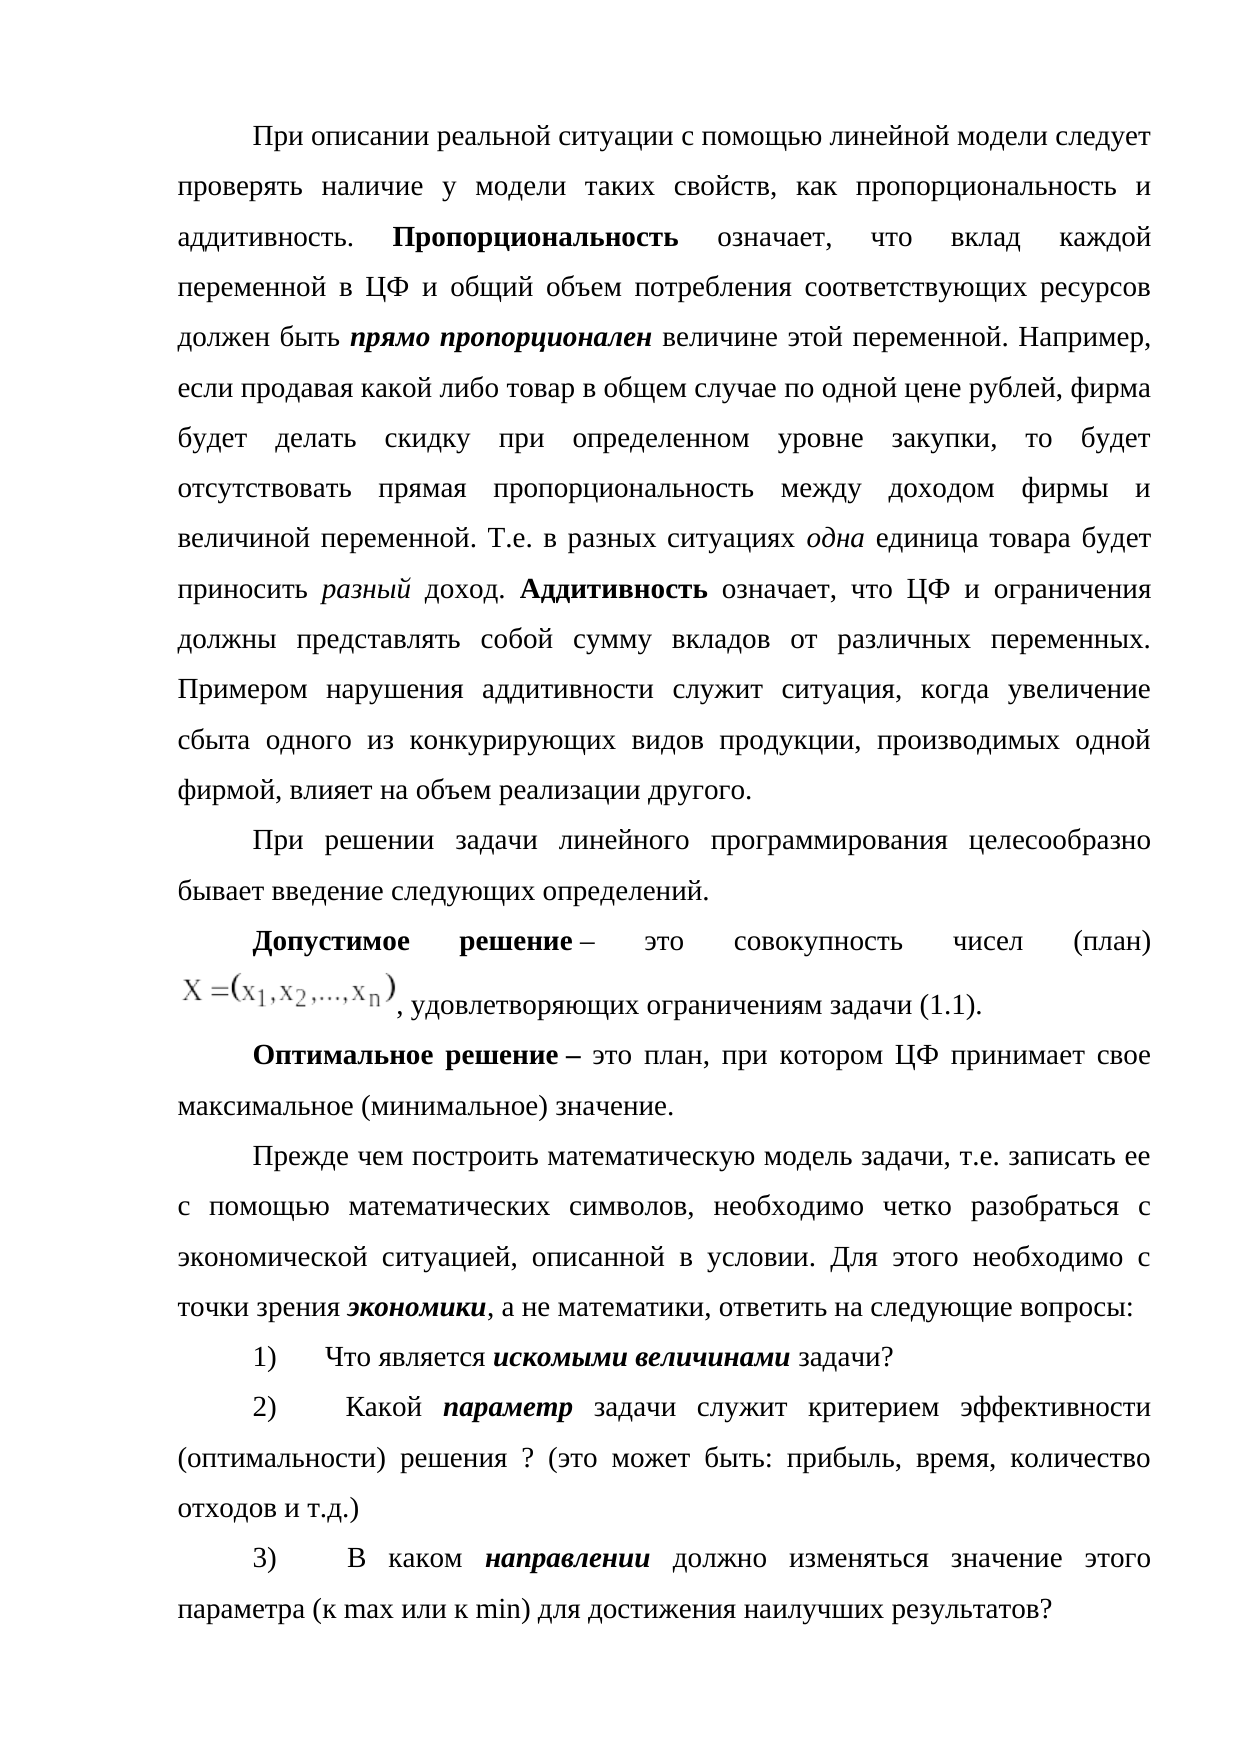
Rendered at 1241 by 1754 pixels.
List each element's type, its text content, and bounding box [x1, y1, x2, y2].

text Допустимое решение – это совокупность чисел (план) , удовлетворяющих ограничениям задачи (1.1). [177, 923, 1152, 1021]
text Оптимальное решение – это план, при котором ЦФ принимает свое максимальное (минимальное) значение. [177, 1037, 1152, 1121]
text При описании реальной ситуации с помощью линейной модели следует проверять наличие у модели таких свойств, как пропорциональность и аддитивность. Пропорциональность означает, что вклад каждой переменной в ЦФ и общий объем потребления соответствующих ресурсов должен быть прямо пропорционален величине этой переменной. Например, если продавая какой либо товар в общем случае по одной цене рублей, фирма будет делать скидку при определенном уровне закупки, то будет отсутствовать прямая пропорциональность между доходом фирмы и величиной переменной. Т.е. в разных ситуациях одна единица товара будет приносить разный доход. Аддитивность означает, что ЦФ и ограничения должны представлять собой сумму вкладов от различных переменных. Примером нарушения аддитивности служит ситуация, когда увеличение сбыта одного из конкурирующих видов продукции, производимых одной фирмой, влияет на объем реализации другого. [177, 118, 1152, 806]
text Прежде чем построить математическую модель задачи, т.е. записать ее с помощью математических символов, необходимо четко разобраться с экономической ситуацией, описанной в условии. Для этого необходимо с точки зрения экономики, а не математики, ответить на следующие вопросы: [177, 1138, 1152, 1322]
text При решении задачи линейного программирования целесообразно бывает введение следующих определений. [177, 822, 1152, 906]
list Что является искомыми величинами задачи? [177, 1339, 1152, 1373]
list Какой параметр задачи служит критерием эффективности (оптимальности) решения ? (это может быть: прибыль, время, количество отходов и т.д.) [177, 1389, 1152, 1524]
list В каком направлении должно изменяться значение этого параметра (к max или к min) для достижения наилучших результатов? [177, 1541, 1152, 1624]
